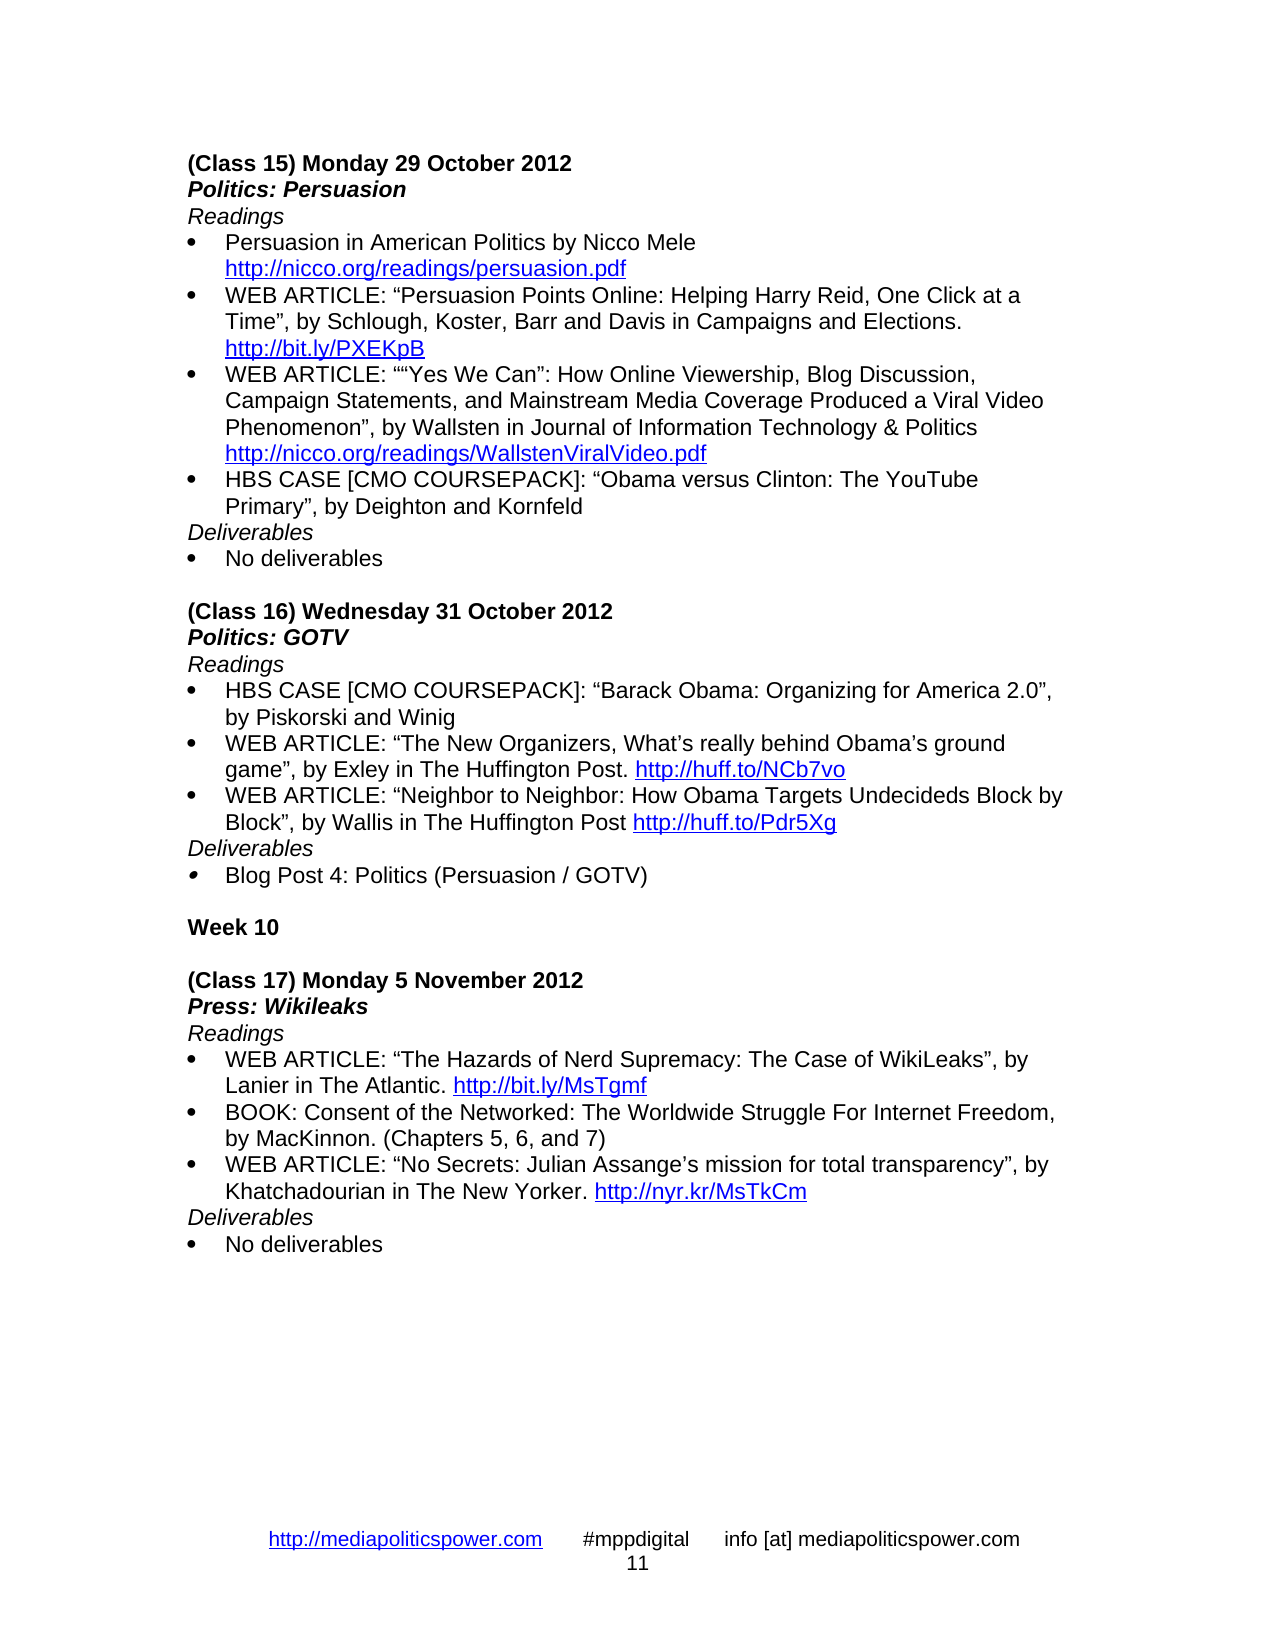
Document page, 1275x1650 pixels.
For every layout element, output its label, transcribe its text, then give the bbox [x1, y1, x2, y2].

table_cell (Class 16) Wednesday 31 October 2012 Politics: GOTV Readings HBS CASE [CMO COURSEPACK]: “Barack Obama: Organizing for America 2.0”, by Piskorski and Winig WEB ARTICLE: “The New Organizers, What’s really behind Obama’s ground game”, by Exley in The Huffington Post. http://huff.to/NCb7vo WEB ARTICLE: “Neighbor to Neighbor: How Obama Targets Undecideds Block by Block”, by Wallis in The Huffington Post http://huff.to/Pdr5Xg Deliverables Blog Post 4: Politics (Persuasion / GOTV) [176, 598, 1087, 914]
table_cell (Class 17) Monday 5 November 2012 Press: Wikileaks Readings WEB ARTICLE: “The Hazards of Nerd Supremacy: The Case of WikiLeaks”, by Lanier in The Atlantic. http://bit.ly/MsTgmf BOOK: Consent of the Networked: The Worldwide Struggle For Internet Freedom, by MacKinnon. (Chapters 5, 6, and 7) WEB ARTICLE: “No Secrets: Julian Assange’s mission for total transparency”, by Khatchadourian in The New Yorker. http://nyr.kr/MsTkCm Deliverables No deliverables [176, 967, 1087, 1283]
table_cell (Class 15) Monday 29 October 2012 Politics: Persuasion Readings Persuasion in American Politics by Nicco Mele http://nicco.org/readings/persuasion.pdf WEB ARTICLE: “Persuasion Points Online: Helping Harry Reid, One Click at a Time”, by Schlough, Koster, Barr and Davis in Campaigns and Elections. http://bit.ly/PXEKpB WEB ARTICLE: ““Yes We Can”: How Online Viewership, Blog Discussion, Campaign Statements, and Mainstream Media Coverage Produced a Viral Video Phenomenon”, by Wallsten in Journal of Information Technology & Politics http://nicco.org/readings/WallstenViralVideo.pdf HBS CASE [CMO COURSEPACK]: “Obama versus Clinton: The YouTube Primary”, by Deighton and Kornfeld Deliverables No deliverables [176, 150, 1087, 598]
table_cell Week 10 [176, 914, 1087, 967]
